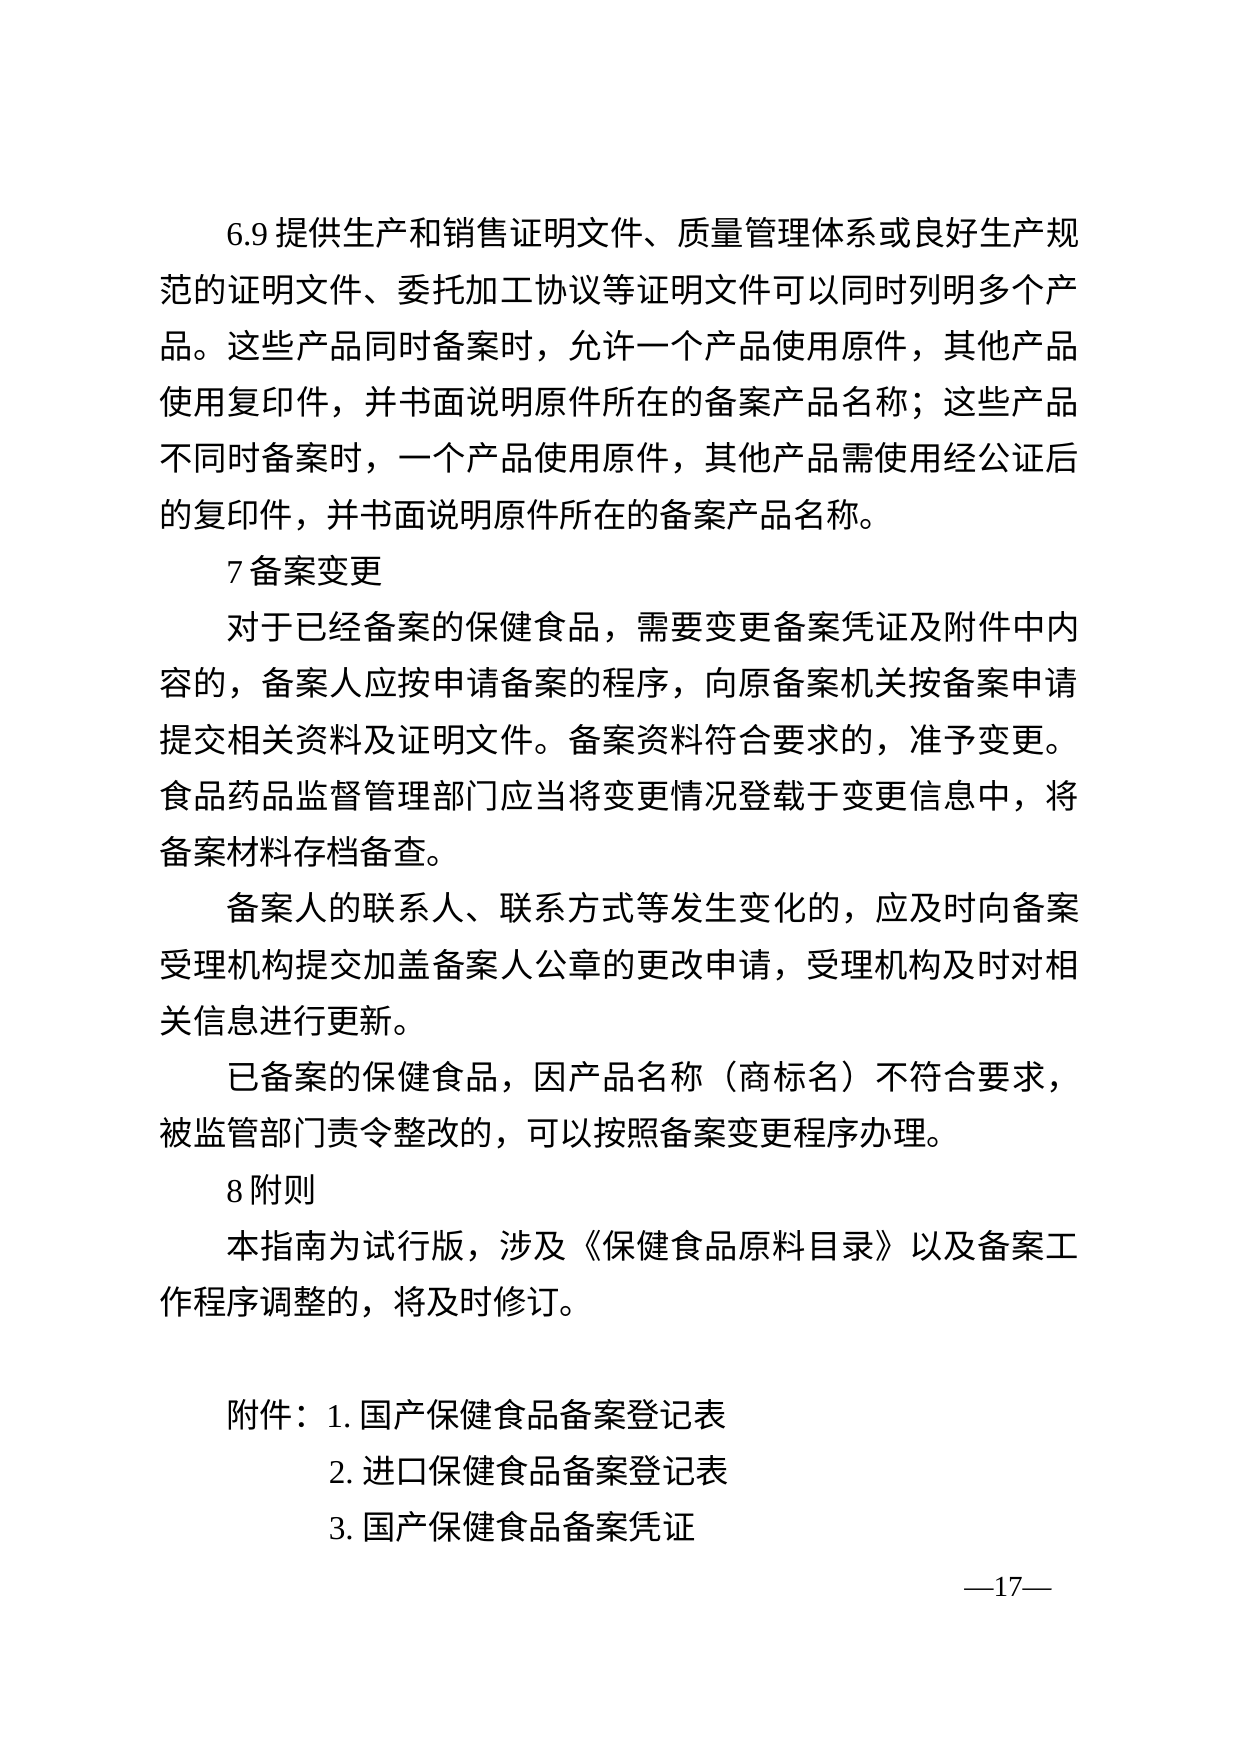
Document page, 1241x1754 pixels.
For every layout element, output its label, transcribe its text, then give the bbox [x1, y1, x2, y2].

text 已备案的保健食品，因产品名称（商标名）不符合要求，被监管部门责令整改的，可以按照备案变更程序办理。 [159, 1044, 1081, 1157]
text 2. 进口保健食品备案登记表 [159, 1438, 1081, 1494]
subtitle 7备案变更 [159, 538, 1081, 594]
text 对于已经备案的保健食品，需要变更备案凭证及附件中内容的，备案人应按申请备案的程序，向原备案机关按备案申请提交相关资料及证明文件。备案资料符合要求的，准予变更。食品药品监督管理部门应当将变更情况登载于变更信息中，将备案材料存档备查。 [159, 594, 1081, 876]
subtitle 8附则 [159, 1157, 1081, 1213]
text 备案人的联系人、联系方式等发生变化的，应及时向备案受理机构提交加盖备案人公章的更改申请，受理机构及时对相关信息进行更新。 [159, 876, 1081, 1044]
text 3. 国产保健食品备案凭证 [159, 1494, 1081, 1551]
text 附件：1. 国产保健食品备案登记表 [159, 1382, 1081, 1438]
text 6.9提供生产和销售证明文件、质量管理体系或良好生产规范的证明文件、委托加工协议等证明文件可以同时列明多个产品。这些产品同时备案时，允许一个产品使用原件，其他产品使用复印件，并书面说明原件所在的备案产品名称；这些产品不同时备案时，一个产品使用原件，其他产品需使用经公证后的复印件，并书面说明原件所在的备案产品名称。 [159, 201, 1081, 538]
text 本指南为试行版，涉及《保健食品原料目录》以及备案工作程序调整的，将及时修订。 [159, 1213, 1081, 1326]
